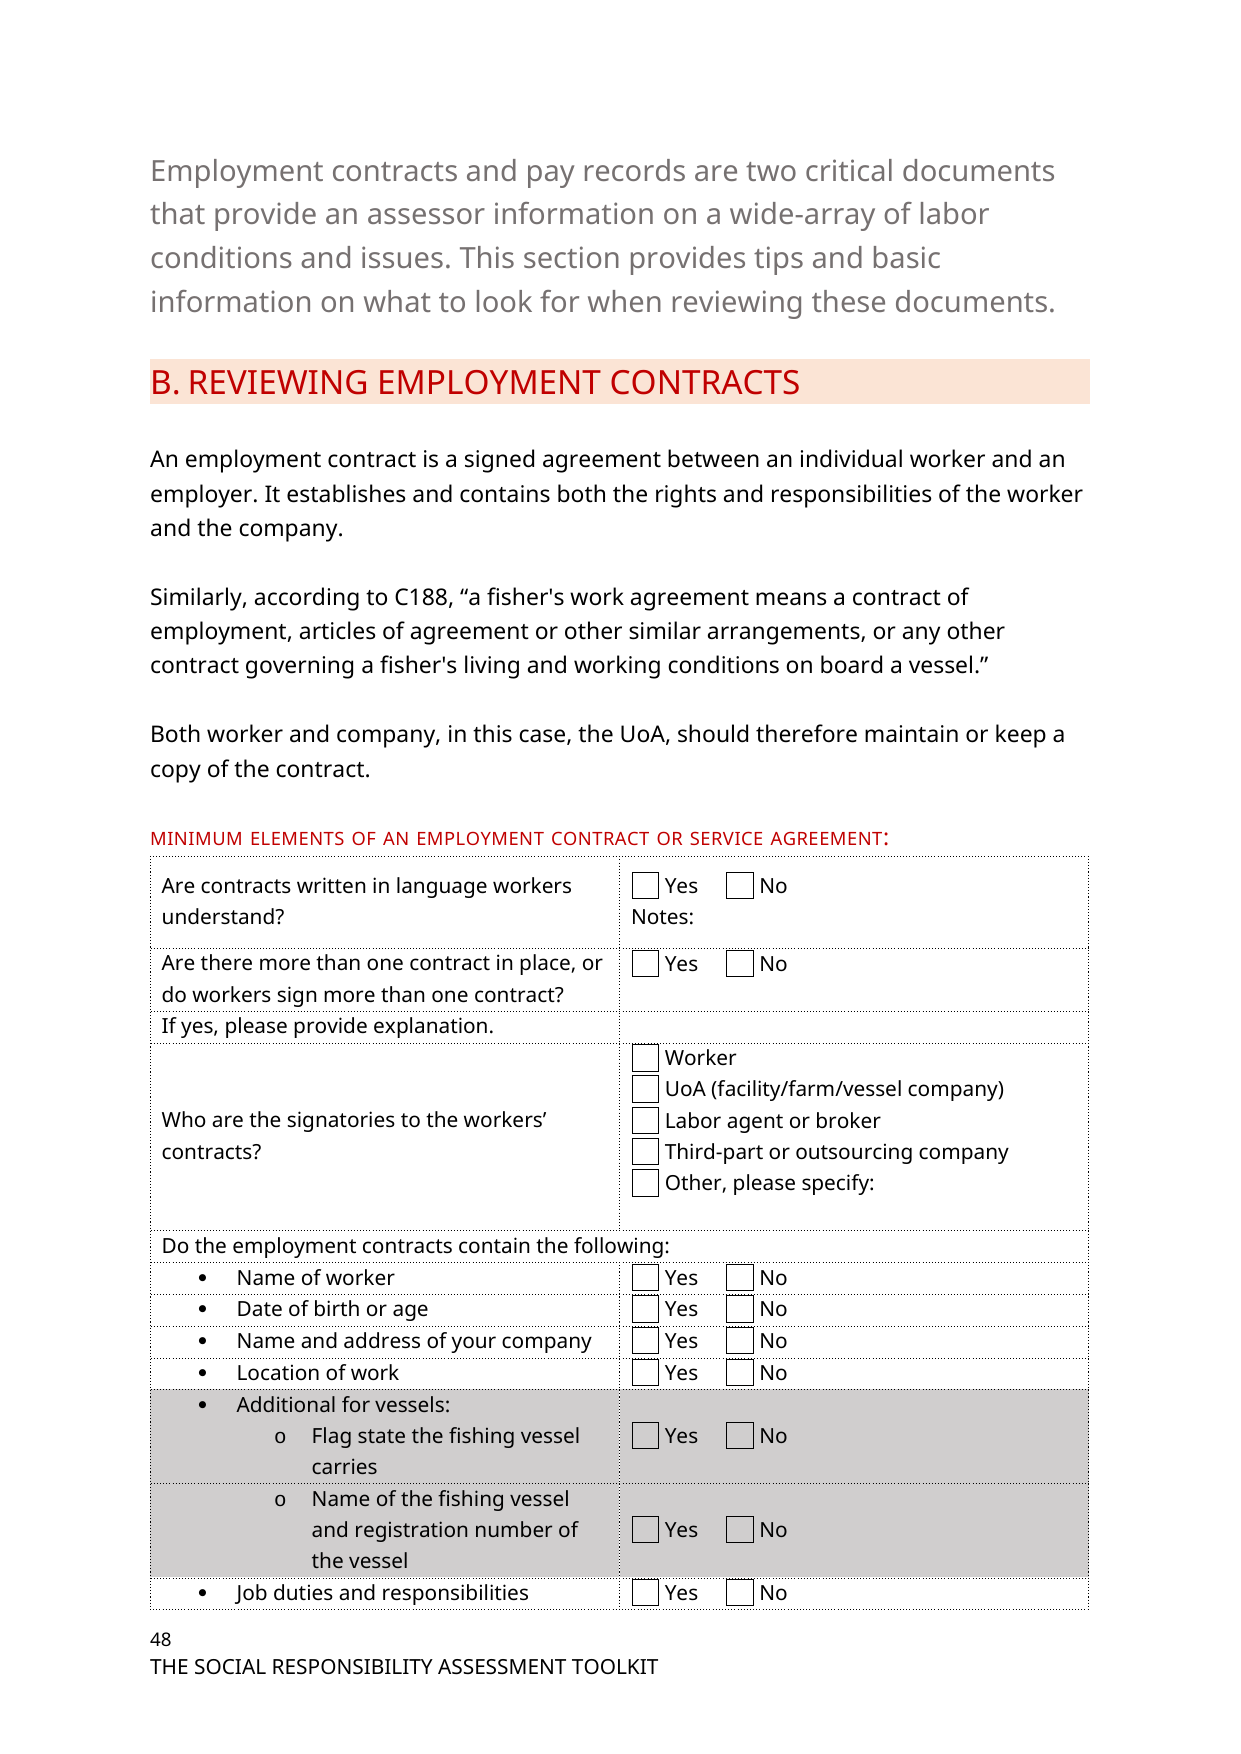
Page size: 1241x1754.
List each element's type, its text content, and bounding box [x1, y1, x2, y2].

table_cell Yes No [620, 1326, 1089, 1357]
table_cell Yes No [620, 1578, 1089, 1609]
table_cell Date of birth or age [150, 1294, 619, 1326]
text Similarly, according to C188, “a fisher's work agreement means a contract of employment, articles of agreement or other similar arrangements, or any other contract governing a fisher's living and working conditions on board a vessel.” [150, 581, 1090, 681]
table_cell Yes No [620, 1294, 1089, 1326]
table_cell Location of work [150, 1358, 619, 1389]
table_cell Do the employment contracts contain the following: [150, 1230, 1089, 1262]
text An employment contract is a signed agreement between an individual worker and an employer. It establishes and contains both the rights and responsibilities of the worker and the company. [150, 443, 1090, 543]
table_header Yes No Notes: [620, 856, 1089, 948]
table_cell Yes No [620, 1389, 1089, 1483]
table_cell Job duties and responsibilities [150, 1578, 619, 1609]
table_cell Name of the fishing vessel and registration number of the vessel [150, 1483, 619, 1577]
table_cell Are there more than one contract in place, or do workers sign more than one contract? [150, 948, 619, 1011]
table_cell Additional for vessels: Flag state the fishing vessel carries [150, 1389, 619, 1483]
table_cell Who are the signatories to the workers’ contracts? [150, 1043, 619, 1230]
text Employment contracts and pay records are two critical documents that provide an assessor information on a wide-array of labor conditions and issues. This section provides tips and basic information on what to look for when reviewing these documents. [150, 150, 1090, 321]
table_cell [620, 1011, 1089, 1043]
table_cell Yes No [620, 948, 1089, 1011]
table_cell Yes No [620, 1483, 1089, 1577]
table_cell Name and address of your company [150, 1326, 619, 1357]
table_cell Worker UoA (facility/farm/vessel company) Labor agent or broker Third-part or outsourcing company Other, please specify: [620, 1043, 1089, 1230]
text minimum elements of an employment contract or service agreement: [150, 821, 1090, 853]
table_cell Yes No [620, 1262, 1089, 1294]
table_cell Yes No [620, 1358, 1089, 1389]
table_header Are contracts written in language workers understand? [150, 856, 619, 948]
table_cell If yes, please provide explanation. [150, 1011, 619, 1043]
text Both worker and company, in this case, the UoA, should therefore maintain or keep a copy of the contract. [150, 718, 1090, 784]
subtitle REVIEWING EMPLOYMENT CONTRACTS [150, 359, 1090, 404]
table_cell Name of worker [150, 1262, 619, 1294]
